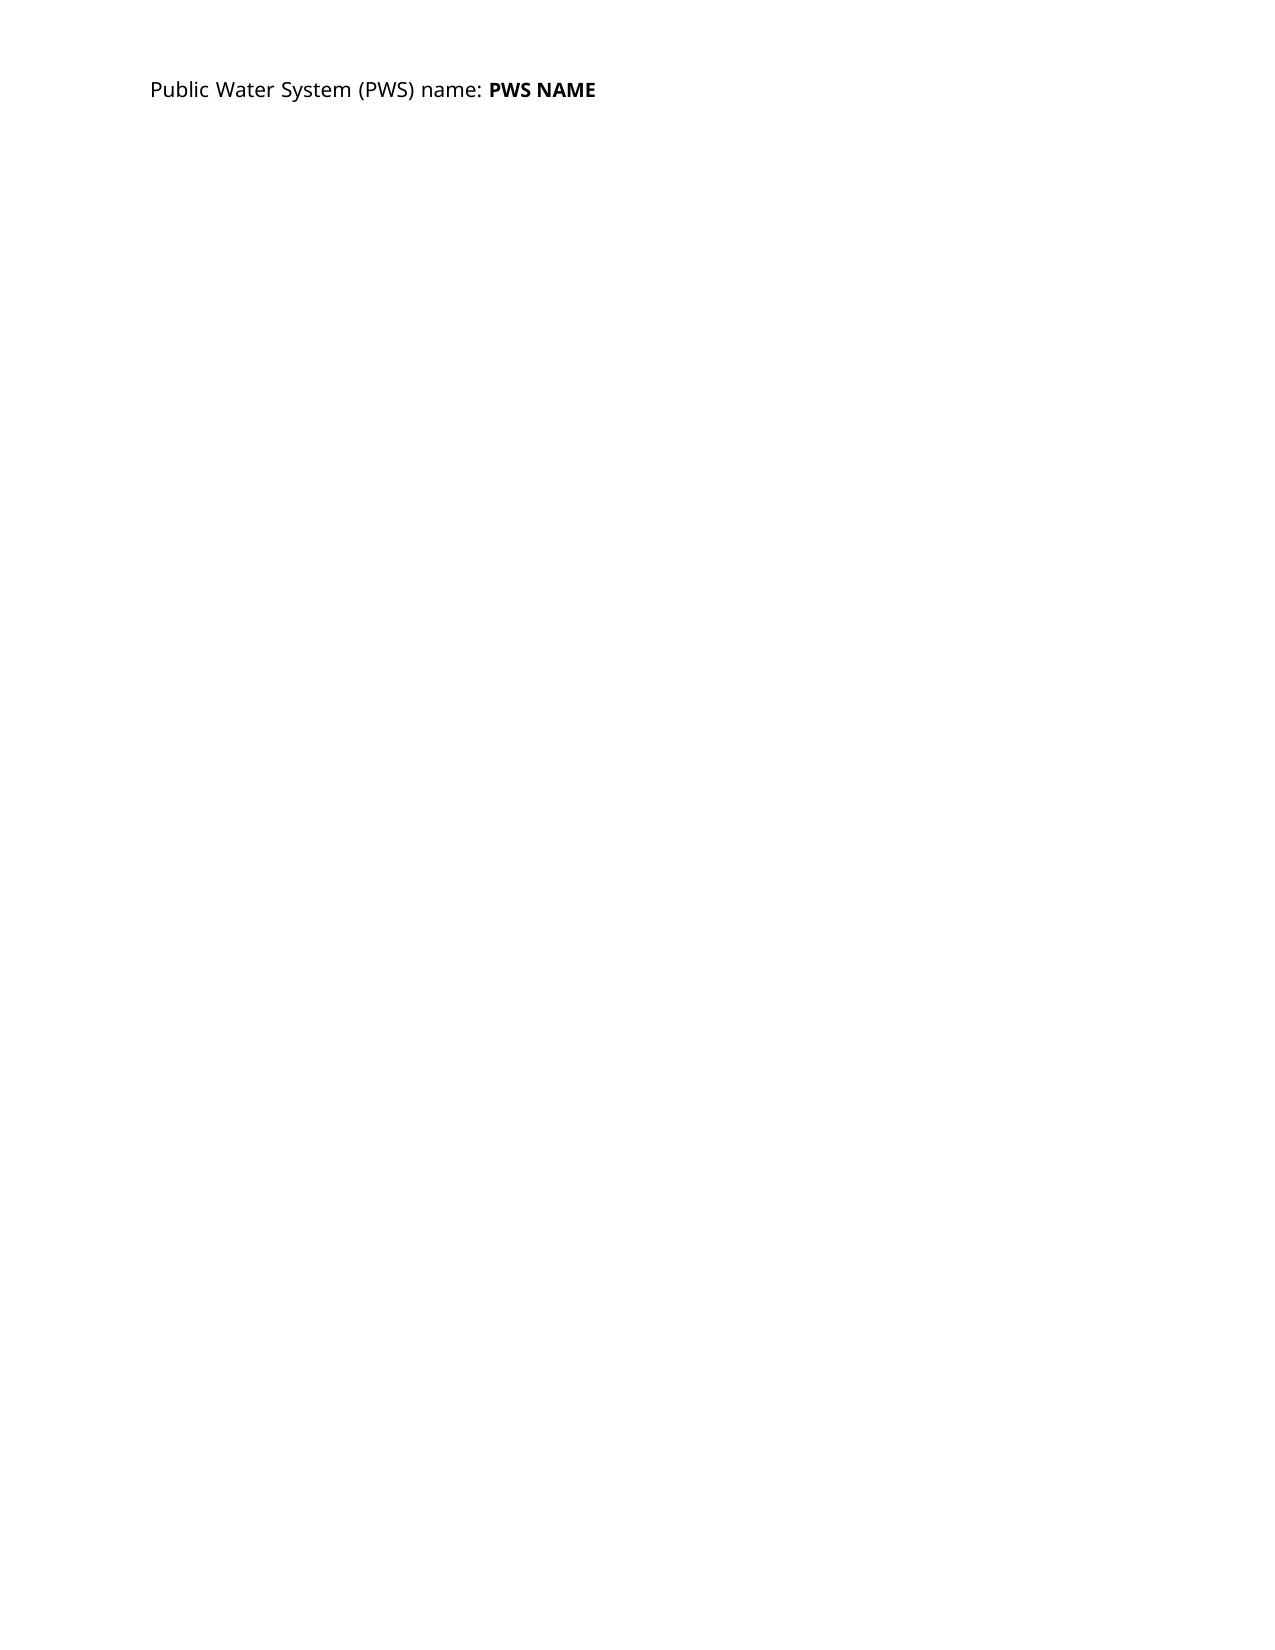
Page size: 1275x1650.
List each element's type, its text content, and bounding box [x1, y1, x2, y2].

text Public Water System (PWS) name: PWS NAME [150, 75, 1121, 103]
